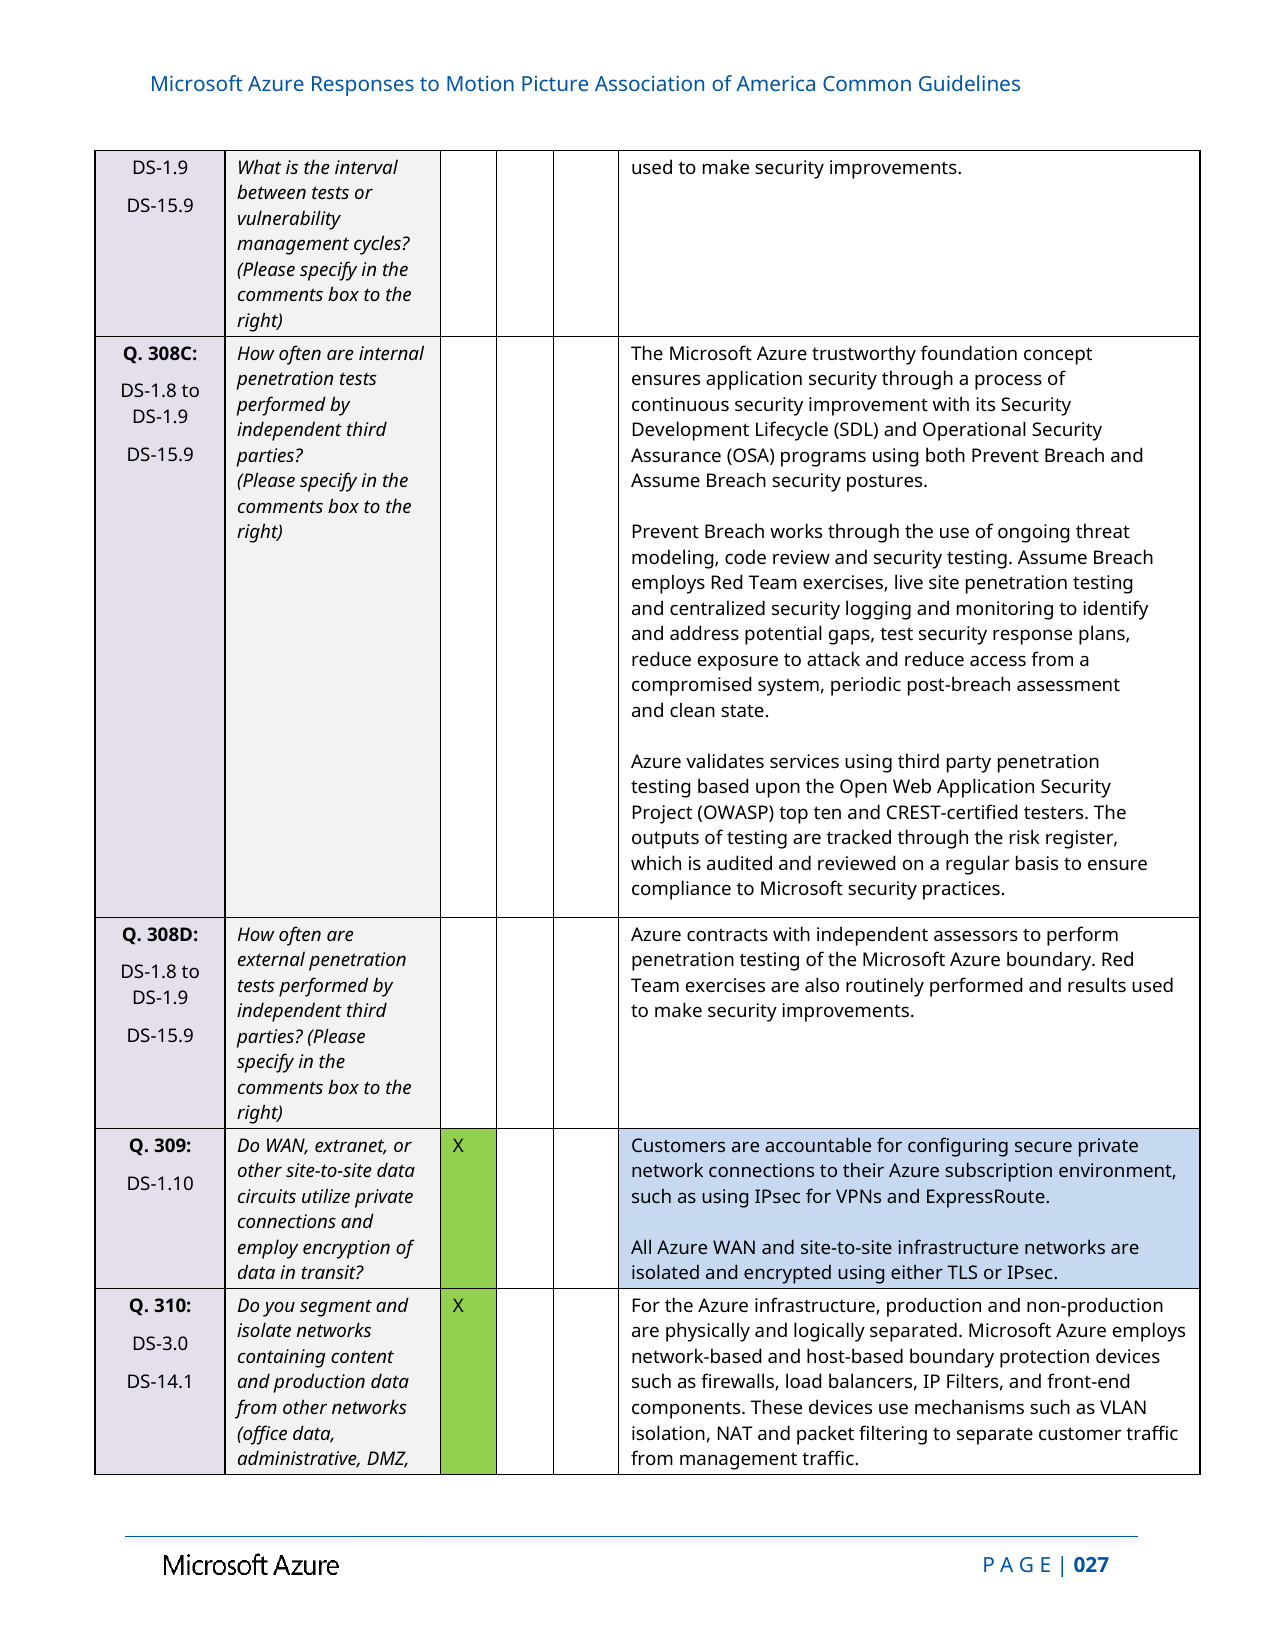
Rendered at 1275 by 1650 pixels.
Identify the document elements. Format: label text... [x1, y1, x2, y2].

table_cell X [441, 1129, 496, 1288]
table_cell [226, 1289, 440, 1474]
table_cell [226, 151, 440, 336]
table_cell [619, 1289, 1199, 1474]
table_cell [497, 337, 553, 917]
table_cell [441, 151, 496, 336]
table_cell [554, 1129, 618, 1288]
table_cell Q. 309: DS-1.10 [96, 1129, 224, 1288]
table_cell [441, 918, 496, 1128]
table_cell X [441, 1289, 496, 1474]
table_cell [554, 151, 618, 336]
table_cell Q. 308D: DS-1.8 to DS-1.9 DS-15.9 [96, 918, 224, 1128]
table_cell Q. 308C: DS-1.8 to DS-1.9 DS-15.9 [96, 337, 224, 917]
table_cell [497, 1129, 553, 1288]
table_cell The Microsoft Azure trustworthy foundation concept ensures application security through a process of continuous security improvement with its Security Development Lifecycle (SDL) and Operational Security Assurance (OSA) programs using both Prevent Breach and Assume Breach security postures. Prevent Breach works through the use of ongoing threat modeling, code review and security testing. Assume Breach employs Red Team exercises, live site penetration testing and centralized security logging and monitoring to identify and address potential gaps, test security response plans, reduce exposure to attack and reduce access from a compromised system, periodic post-breach assessment and clean state. Azure validates services using third party penetration testing based upon the Open Web Application Security Project (OWASP) top ten and CREST-certified testers. The outputs of testing are tracked through the risk register, which is audited and reviewed on a regular basis to ensure compliance to Microsoft security practices. [619, 337, 1199, 917]
table_cell How often are external penetration tests performed by independent third parties? (Please specify in the comments box to the right) [226, 918, 440, 1128]
table_cell Do WAN, extranet, or other site-to-site data circuits utilize private connections and employ encryption of data in transit? [226, 1129, 440, 1288]
table_cell [497, 918, 553, 1128]
table_cell [554, 337, 618, 917]
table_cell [96, 151, 224, 336]
table_cell [554, 1289, 618, 1474]
table_cell [497, 1289, 553, 1474]
table_cell How often are internal penetration tests performed by independent third parties? (Please specify in the comments box to the right) [226, 337, 440, 917]
table_cell [441, 337, 496, 917]
table_cell [554, 918, 618, 1128]
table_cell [619, 151, 1199, 336]
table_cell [96, 1289, 224, 1474]
picture [150, 1541, 352, 1588]
table_cell [497, 151, 553, 336]
table_cell Customers are accountable for configuring secure private network connections to their Azure subscription environment, such as using IPsec for VPNs and ExpressRoute. All Azure WAN and site-to-site infrastructure networks are isolated and encrypted using either TLS or IPsec. [619, 1129, 1199, 1288]
